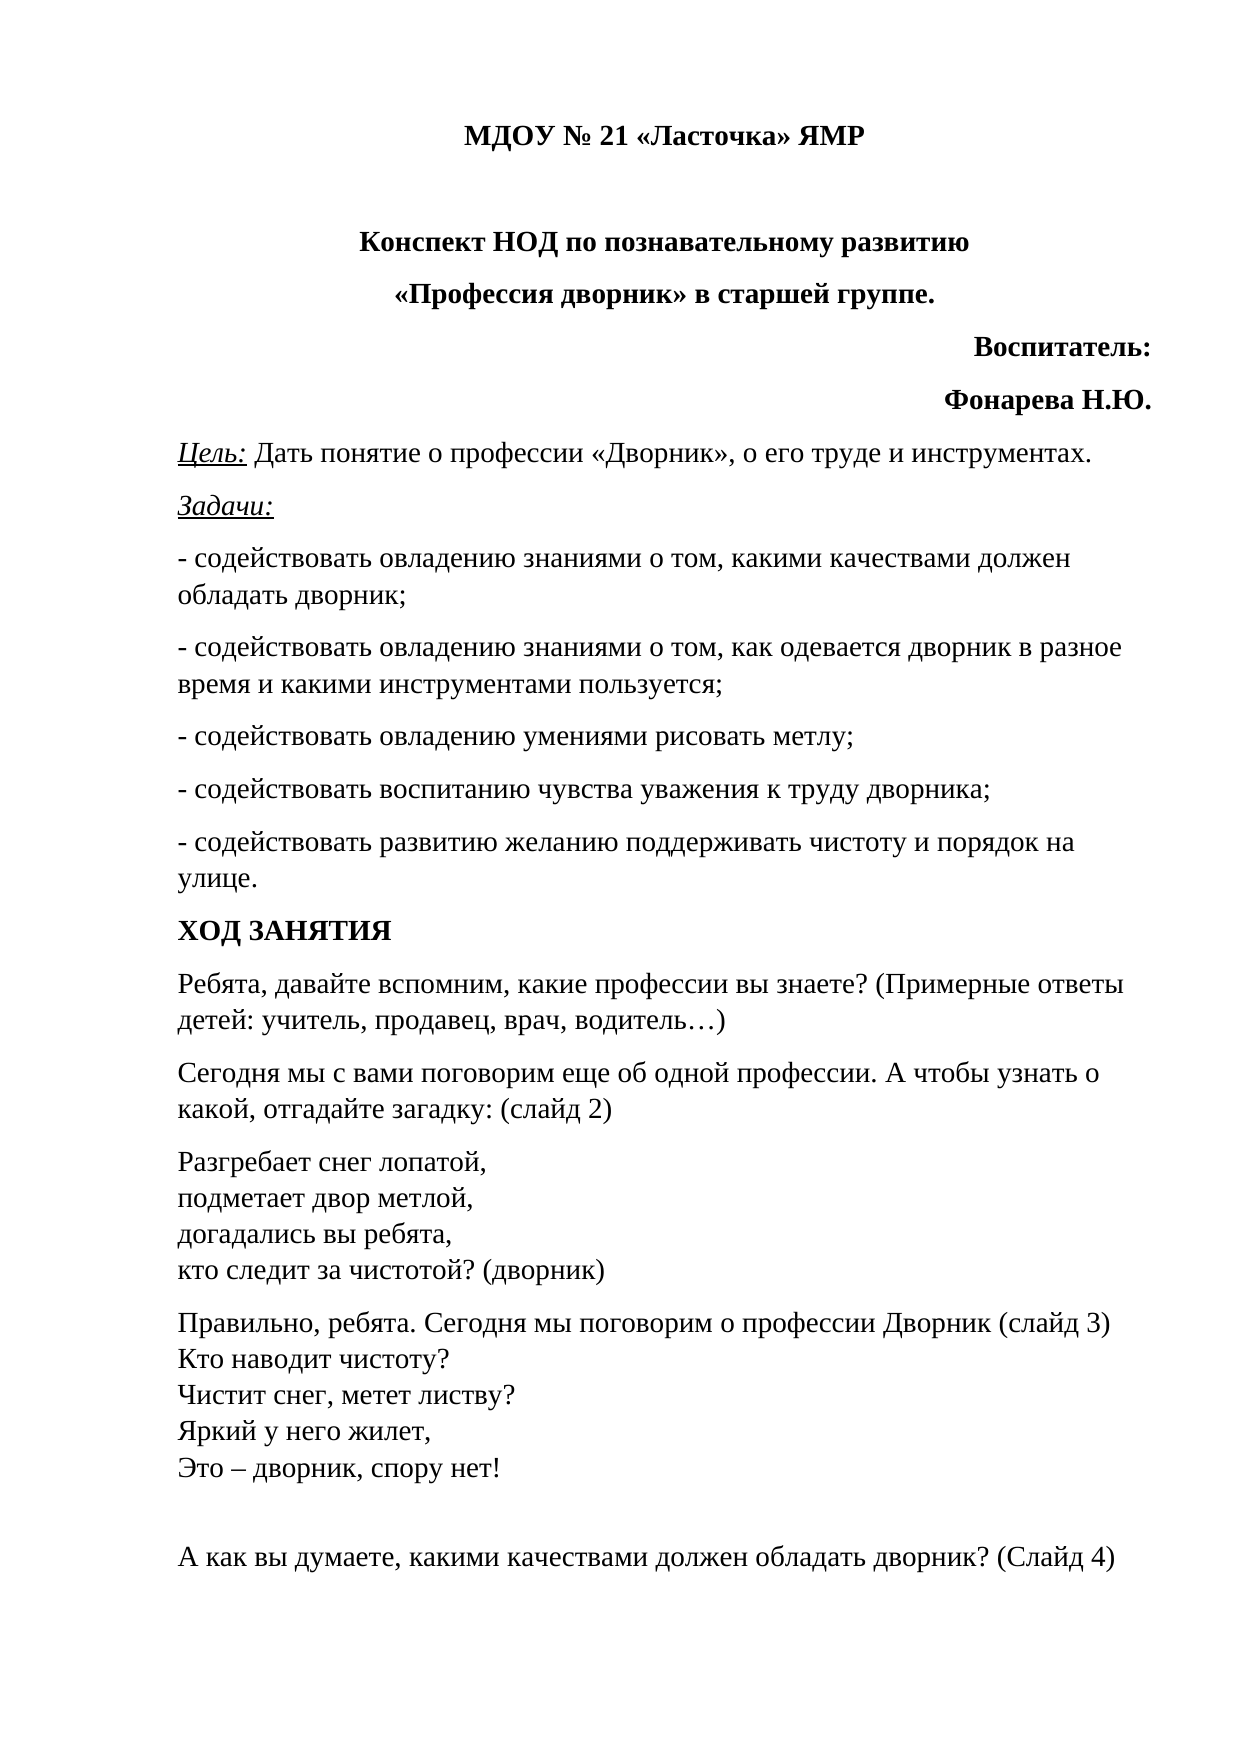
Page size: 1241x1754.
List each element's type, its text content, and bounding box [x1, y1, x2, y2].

text ХОД ЗАНЯТИЯ [177, 913, 1152, 947]
text МДОУ № 21 «Ласточка» ЯМР [177, 118, 1152, 152]
text - содействовать овладению умениями рисовать метлу; [177, 718, 1152, 752]
text Чистит снег, метет листву? [177, 1377, 1152, 1411]
text - содействовать овладению знаниями о том, как одевается дворник в разное время и какими инструментами пользуется; [177, 629, 1152, 699]
text Разгребает снег лопатой, подметает двор метлой, догадались вы ребята, кто следит за чистотой? (дворник) [177, 1144, 1152, 1286]
text - содействовать воспитанию чувства уважения к труду дворника; [177, 771, 1152, 805]
text - содействовать овладению знаниями о том, какими качествами должен обладать дворник; [177, 541, 1152, 610]
text Это – дворник, спору нет! [177, 1450, 1152, 1483]
text Воспитатель: [177, 329, 1152, 363]
text Задачи: [177, 488, 1152, 521]
text Ребята, давайте вспомним, какие профессии вы знаете? (Примерные ответы детей: учитель, продавец, врач, водитель…) [177, 966, 1152, 1036]
text Правильно, ребята. Сегодня мы поговорим о профессии Дворник (слайд 3) [177, 1305, 1152, 1339]
text А как вы думаете, какими качествами должен обладать дворник? (Слайд 4) [177, 1539, 1152, 1572]
text Яркий у него жилет, [177, 1413, 1152, 1447]
text Фонарева Н.Ю. [177, 382, 1152, 416]
text Конспект НОД по познавательному развитию [177, 224, 1152, 257]
text - содействовать развитию желанию поддерживать чистоту и порядок на улице. [177, 824, 1152, 894]
text «Профессия дворник» в старшей группе. [177, 277, 1152, 310]
text Сегодня мы с вами поговорим еще об одной профессии. А чтобы узнать о какой, отгадайте загадку: (слайд 2) [177, 1055, 1152, 1124]
text Цель: Дать понятие о профессии «Дворник», о его труде и инструментах. [177, 435, 1152, 468]
text Кто наводит чистоту? [177, 1341, 1152, 1375]
